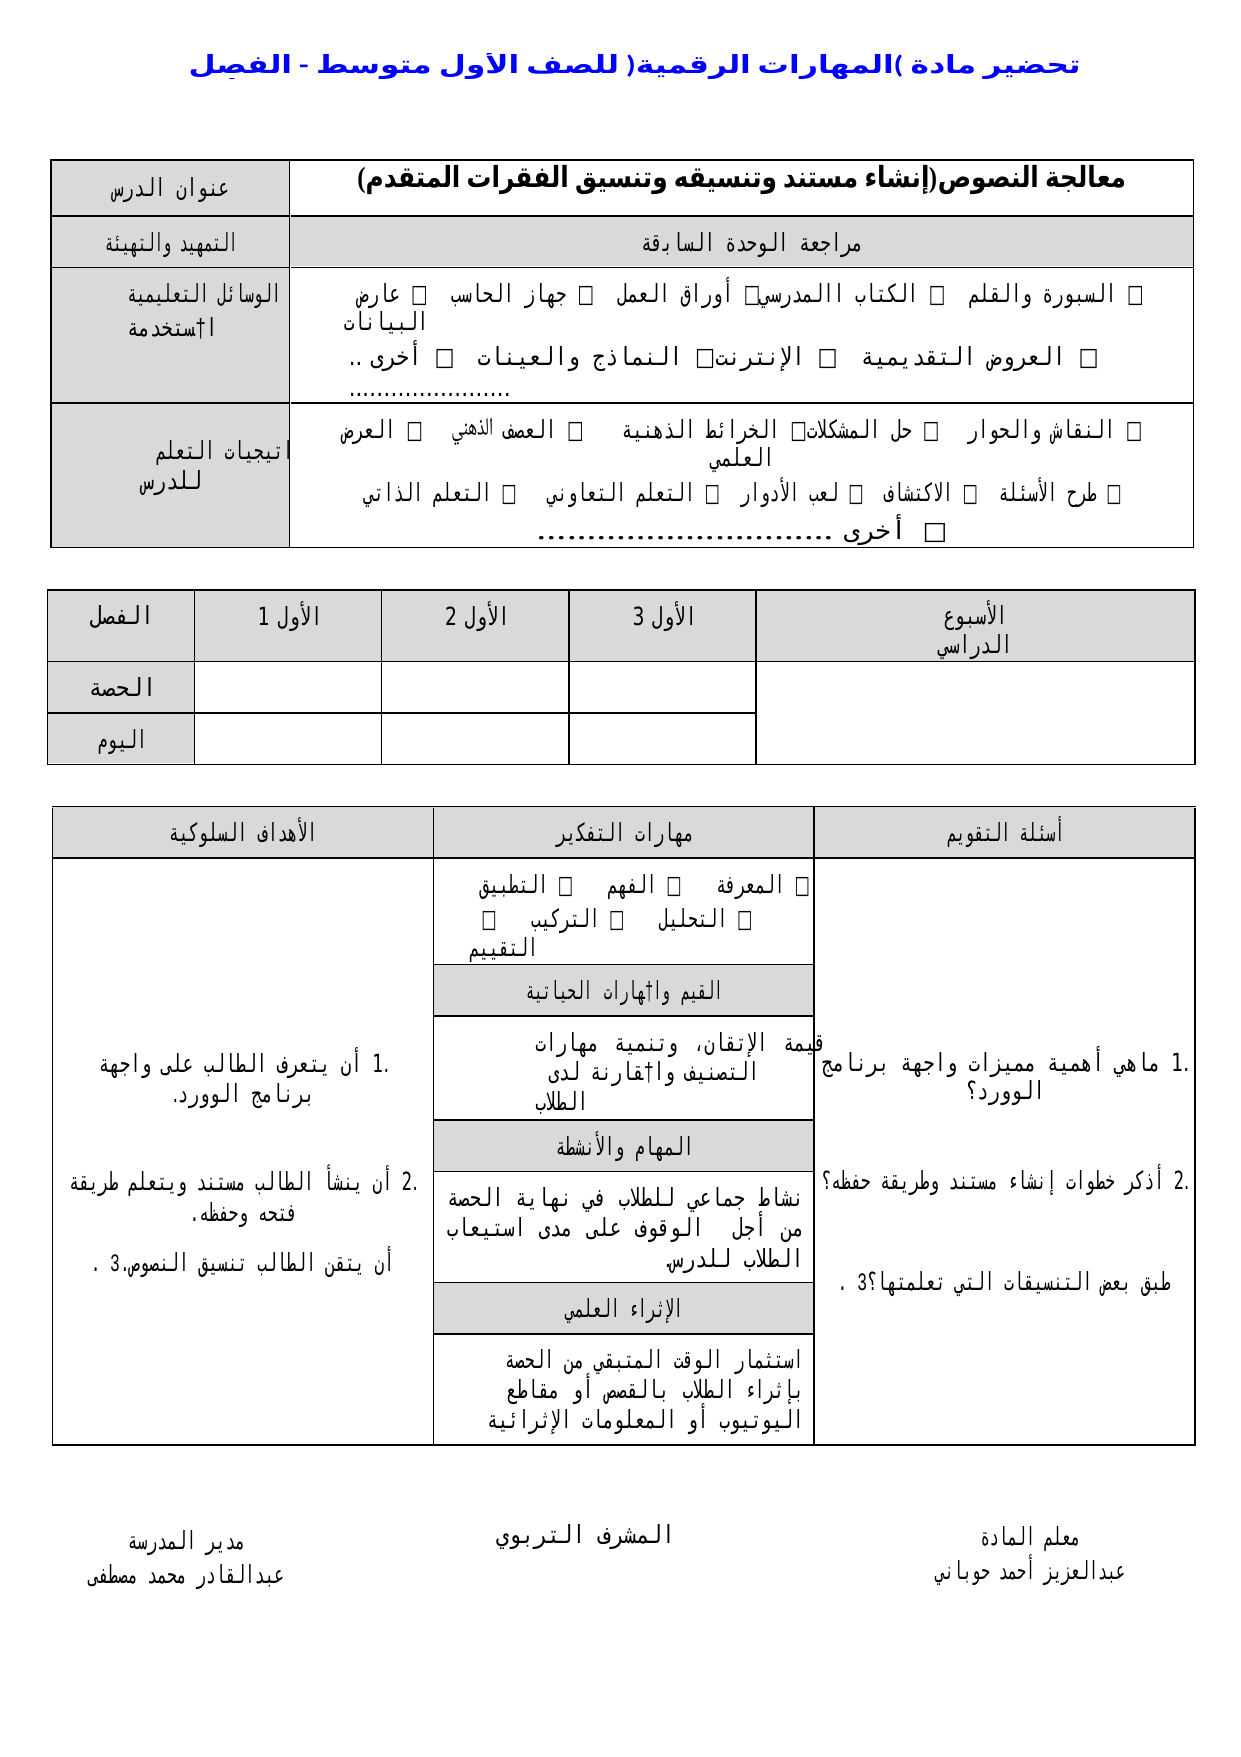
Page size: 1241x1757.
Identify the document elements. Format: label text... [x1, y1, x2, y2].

table_cell [195, 714, 381, 763]
table_cell اﻟﻮﺳﺎﺋﻞ اﻟﺘﻌﻠﻴﻤﻴﺔ ا†ﺴﺘﺨﺪﻣﺔ [52, 268, 289, 402]
table_header ﻣﻬﺎرات اﻟﺘﻔﻜير [434, 807, 813, 857]
table_header الأول 1 [195, 591, 381, 661]
table_cell [757, 662, 1194, 763]
table_header اﻷﺳﺒﻮع الدراسي [757, 591, 1194, 661]
table_cell اﺳ اﺗﻴﺠﻴﺎت اﻟﺘﻌﻠﻢ ﻟﻠﺪرس [52, 404, 289, 547]
table_cell ﺗﻌﺰﻳﺰ ﻗﻴﻤﺔ اﻹﺗﻘﺎن، وﺗﻨﻤﻴﺔ ﻣﻬﺎرات اﻟﺘﺼﻨﻴﻒ وا†ﻘﺎرﻧﺔ ﻟﺪى اﻟﻄﻼب [434, 1017, 813, 1119]
table_cell ﻧﺸﺎط ﺟﻤﺎﻋﻲ ﻟﻠﻄﻼب ﻓﻲ ﻧﻬﺎﻳﺔ اﻟﺤﺼﺔ ﻣﻦ أﺟﻞ اﻟﻮﻗﻮف ﻋﻠﻰ ﻣﺪى اﺳﺘﻴﻌﺎب اﻟﻄﻼب ﻟﻠﺪرس. [434, 1172, 813, 1282]
table_header ﻋﻨﻮان اﻟﺪرس [52, 161, 289, 215]
table_cell [570, 662, 755, 712]
table_header اﻷﻫﺪاف اﻟﺴﻠﻮﻛﻴﺔ [53, 807, 433, 857]
table_cell [195, 662, 381, 712]
table_cell المهام واﻷﻧﺸﻄﺔ [434, 1121, 813, 1171]
table_header اﻟﻔﺼﻞ [48, 591, 194, 661]
table_cell □ اﻟﻨﻘﺎش واﻟﺤﻮار □ ﺣﻞ المشكلات□ اﻟﺨﺮاﺋﻂ اﻟﺬﻫﻨﻴﺔ □ اﻟﻌﺼﻒ اﻟﺬﻫﲏ □ اﻟﻌﺮض اﻟﻌﻠﻤﻲ □ ﻃﺮح اﻷﺳﺌﻠﺔ □ اﻻﻛﺘﺸﺎف □ ﻟﻌﺐ اﻷدوار □ اﻟﺘﻌﻠﻢ اﻟﺘﻌﺎوﻧﻲ □ اﻟﺘﻌﻠﻢ اﻟﺬاﺗﻲ ...……………………… أﺧﺮى □ [290, 403, 1193, 547]
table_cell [434, 1335, 813, 1444]
table_header معالجة النصوص(إنشاء مستند وتنسيقه وتنسيق الفقرات المتقدم) [290, 161, 1193, 215]
table_cell اﻹﺛﺮاء اﻟﻌﻠﻤﻲ [434, 1283, 813, 1333]
table_cell □ اﻟﺴﺒﻮرة واﻟﻘﻠﻢ □ اﻟﻜﺘﺎب االمدرسي□ أوراق اﻟﻌﻤﻞ □ ﺟﻬﺎز اﻟﺤﺎﺳﺐ □ عارض اﻟﺒﻴﺎﻧﺎت □ اﻟﻌﺮوض اﻟﺘﻘﺪﻳﻤﻴﺔ □ الإنترنت□ اﻟﻨﻤﺎذج واﻟﻌﻴﻨﺎت □ أﺧﺮى ..………………….. [290, 268, 1193, 402]
table_cell □ المعرفة □ اﻟﻔﻬﻢ □ اﻟﺘﻄﺒﻴﻖ □ اﻟﺘﺤﻠﻴﻞ □ التركيب □ اﻟﺘﻘﻴﻴﻢ [434, 859, 813, 964]
table_cell اﻟﻴﻮم [48, 714, 194, 763]
table_cell [382, 714, 568, 763]
table_header أﺳﺌﻠﺔ اﻟﺘﻘﻮﻳﻢ [815, 807, 1195, 857]
table_header الأول 3 [570, 591, 755, 661]
table_cell اﻟﺘﻤﻬﻴﺪ واﻟﺘﻬﻴﺌﺔ [52, 217, 289, 266]
table_cell اﻟﺤﺼﺔ [48, 662, 194, 712]
table_cell .1 ماهي أهمية مميزات واجهة برنامج الوورد؟ .2 أذكر خطوات إنشاء مستند وطريقة حفظه؟ . طبق بعض التنسيقات التي تعلمتها؟3 [815, 859, 1194, 1444]
table_header الأول 2 [382, 591, 568, 661]
table_cell .1 أن يتعرف الطالب على واجهة برنامج الوورد. .2 أن ينشأ الطالب مستند ويتعلم طريقة فتحه وحفظه. . أن يتقن الطالب تنسيق النصوص.3 [53, 859, 433, 1444]
table_cell [382, 662, 568, 712]
table_cell ﻣﺮاﺟﻌﺔ الوحدة اﻟﺴﺎﺑقة [290, 216, 1193, 266]
table_cell اﻟﻘﻴﻢ وا†ﻬﺎرات اﻟﺤﻴﺎﺗﻴﺔ [434, 965, 813, 1015]
table_cell [570, 714, 755, 763]
